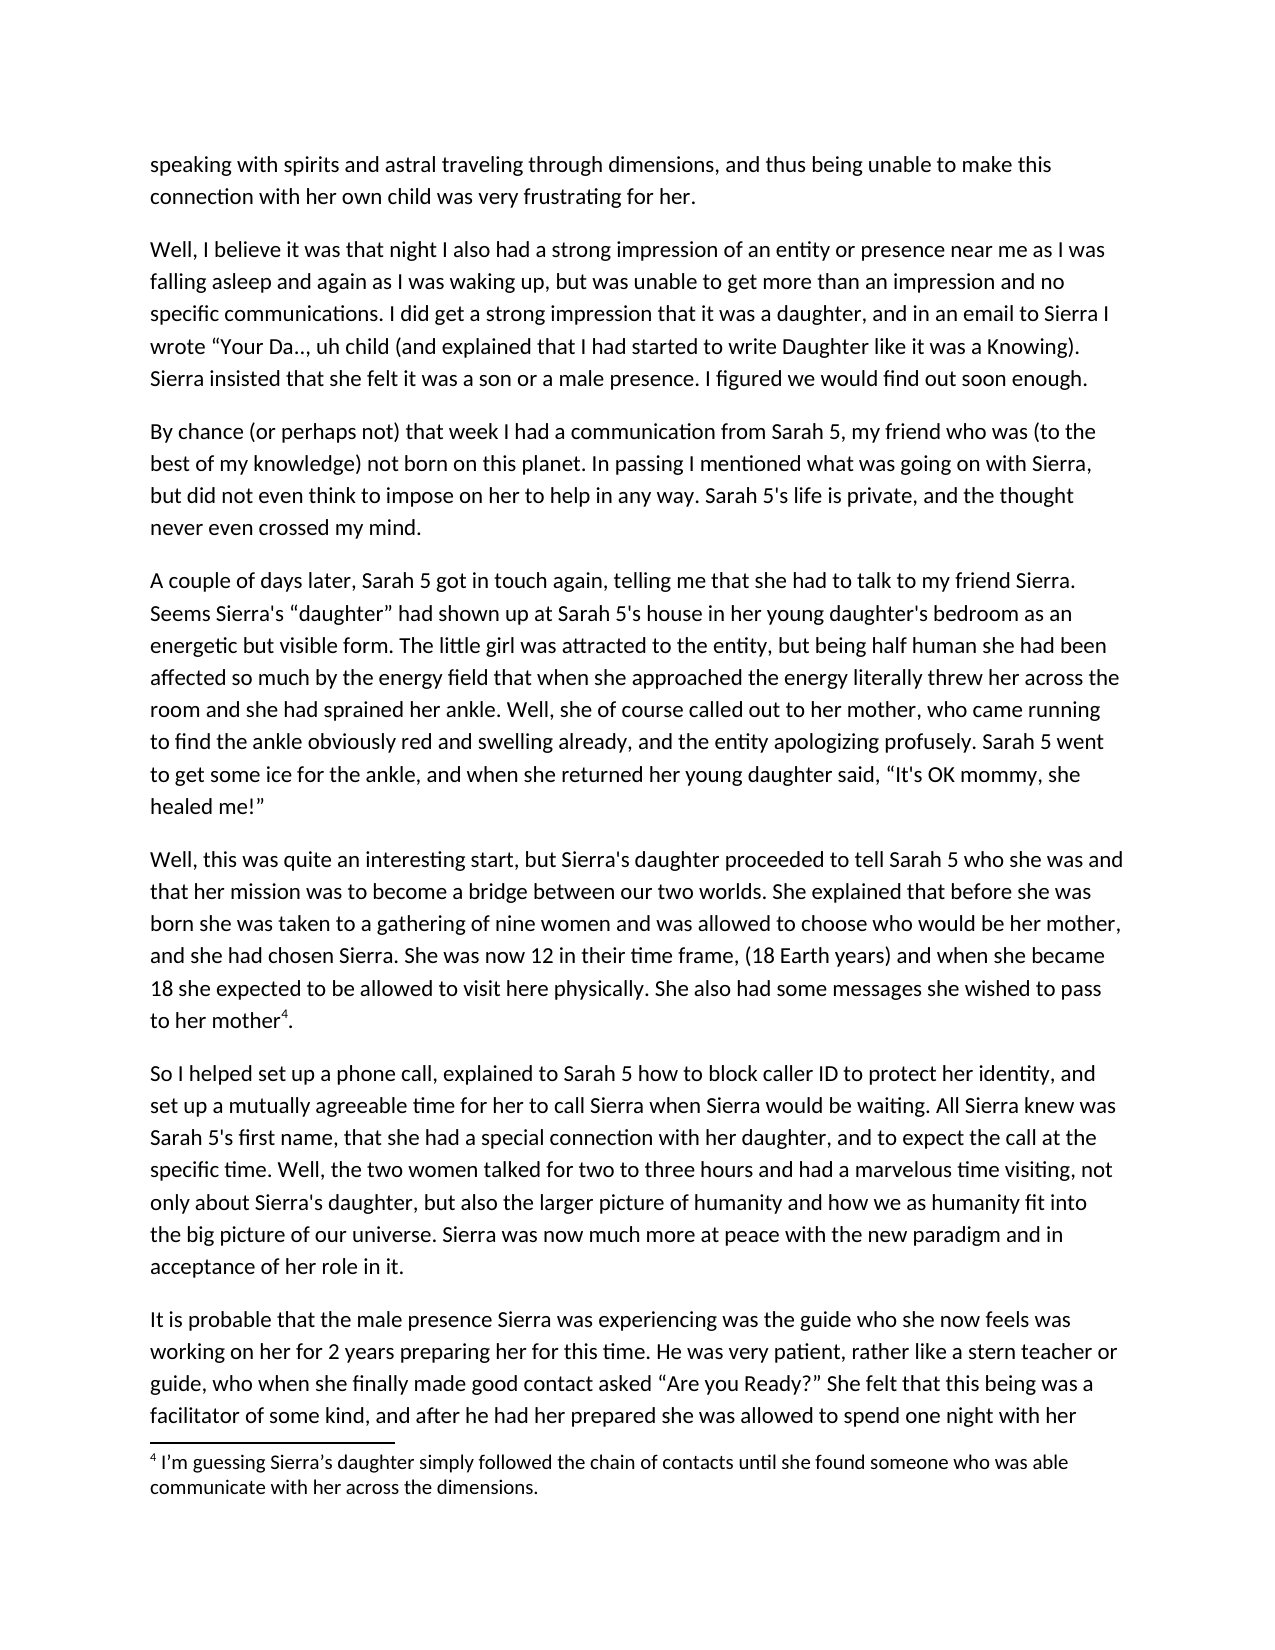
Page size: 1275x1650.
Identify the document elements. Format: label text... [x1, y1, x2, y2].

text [150, 1305, 1125, 1429]
text So I helped set up a phone call, explained to Sarah 5 how to block caller ID to protect her identity, and set up a mutually agreeable time for her to call Sierra when Sierra would be waiting. All Sierra knew was Sarah 5's first name, that she had a special connection with her daughter, and to expect the call at the specific time. Well, the two women talked for two to three hours and had a marvelous time visiting, not only about Sierra's daughter, but also the larger picture of humanity and how we as humanity fit into the big picture of our universe. Sierra was now much more at peace with the new paradigm and in acceptance of her role in it. [150, 1059, 1125, 1280]
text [150, 150, 1125, 210]
text By chance (or perhaps not) that week I had a communication from Sarah 5, my friend who was (to the best of my knowledge) not born on this planet. In passing I mentioned what was going on with Sierra, but did not even think to impose on her to help in any way. Sarah 5's life is private, and the thought never even crossed my mind. [150, 417, 1125, 542]
text Well, I believe it was that night I also had a strong impression of an entity or presence near me as I was falling asleep and again as I was waking up, but was unable to get more than an impression and no specific communications. I did get a strong impression that it was a daughter, and in an email to Sierra I wrote “Your Da.., uh child (and explained that I had started to write Daughter like it was a Knowing). Sierra insisted that she felt it was a son or a male presence. I figured we would find out soon enough. [150, 235, 1125, 392]
text Well, this was quite an interesting start, but Sierra's daughter proceeded to tell Sarah 5 who she was and that her mission was to become a bridge between our two worlds. She explained that before she was born she was taken to a gathering of nine women and was allowed to choose who would be her mother, and she had chosen Sierra. She was now 12 in their time frame, (18 Earth years) and when she became 18 she expected to be allowed to visit here physically. She also had some messages she wished to pass to her mother. [150, 845, 1125, 1034]
text A couple of days later, Sarah 5 got in touch again, telling me that she had to talk to my friend Sierra. Seems Sierra's “daughter” had shown up at Sarah 5's house in her young daughter's bedroom as an energetic but visible form. The little girl was attracted to the entity, but being half human she had been affected so much by the energy field that when she approached the energy literally threw her across the room and she had sprained her ankle. Well, she of course called out to her mother, who came running to find the ankle obviously red and swelling already, and the entity apologizing profusely. Sarah 5 went to get some ice for the ankle, and when she returned her young daughter said, “It's OK mommy, she healed me!” [150, 567, 1125, 820]
